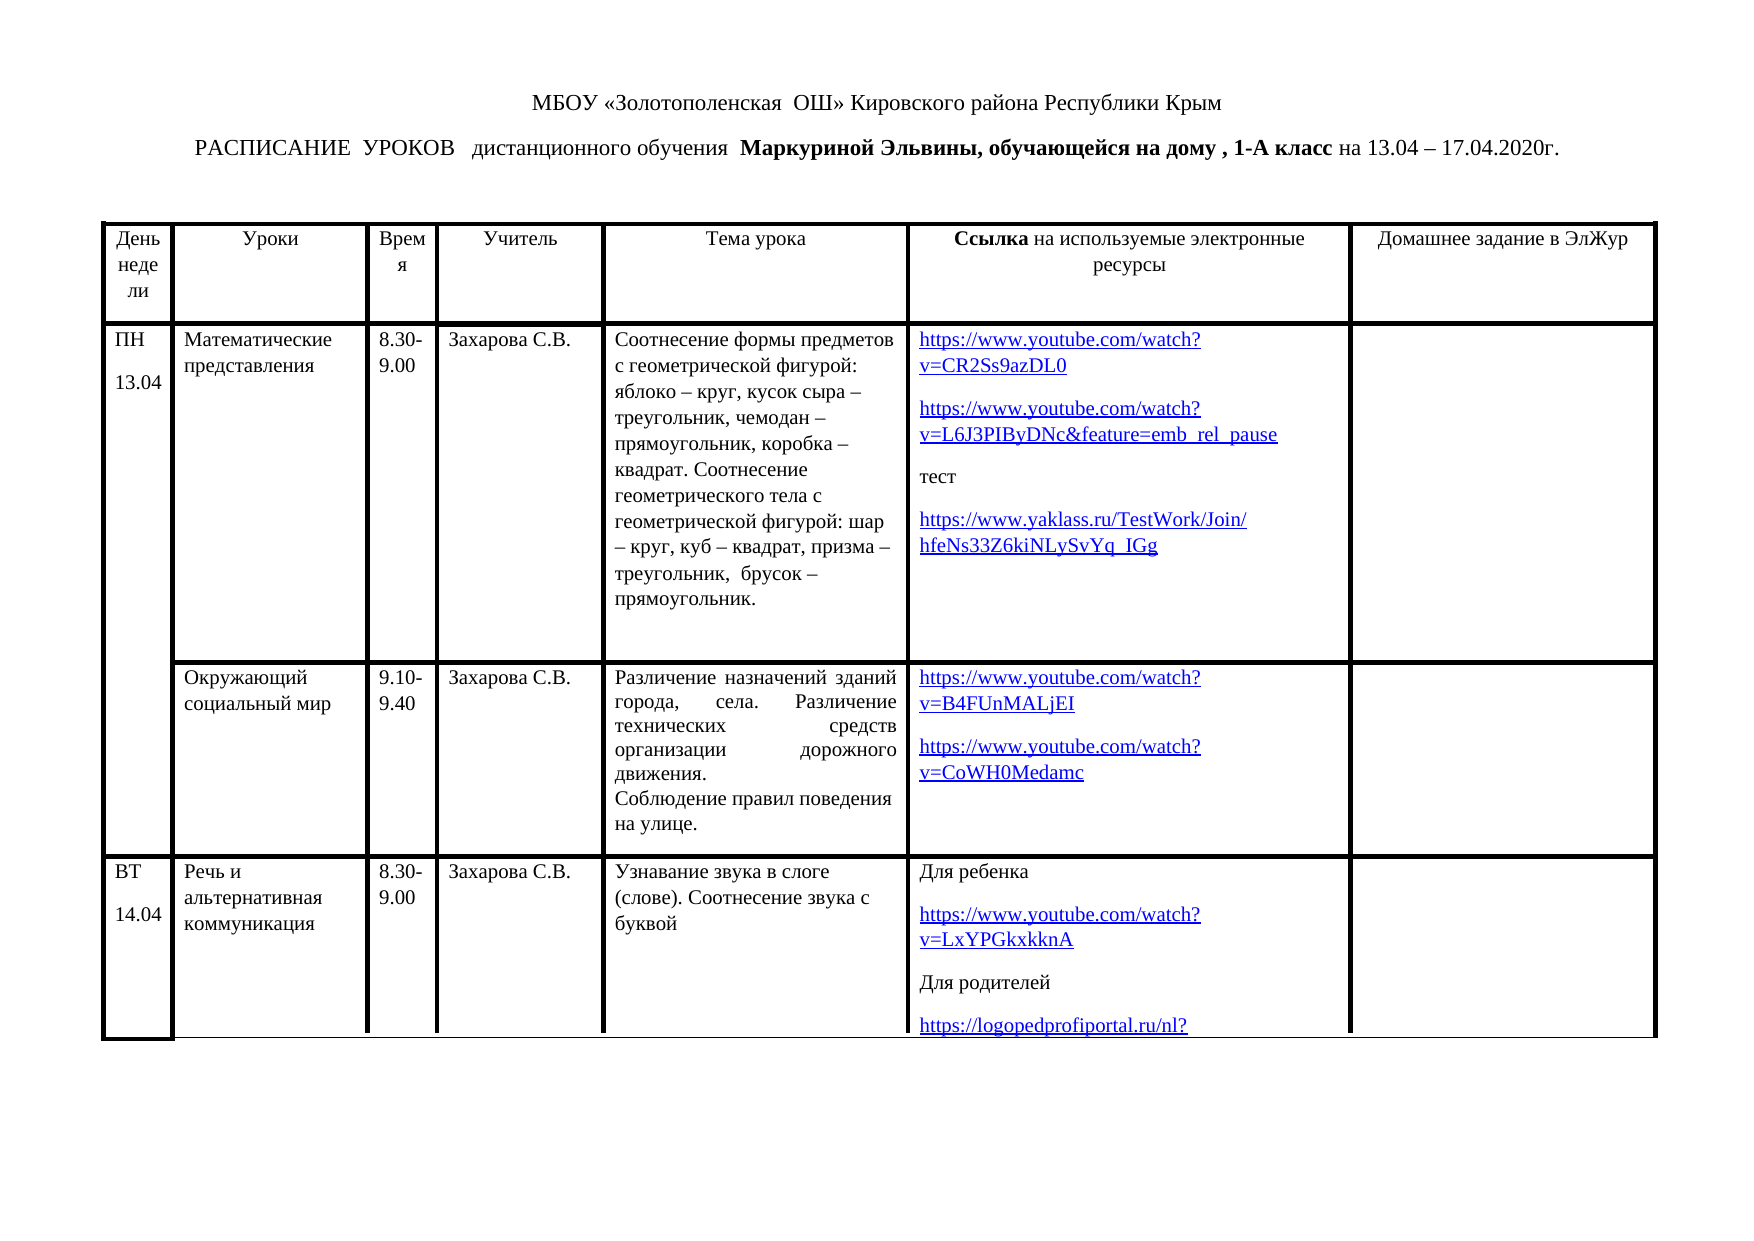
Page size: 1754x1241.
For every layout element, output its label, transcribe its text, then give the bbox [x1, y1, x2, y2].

table_cell Окружающий социальный мир [175, 665, 365, 854]
table_cell ПН 13.04 [106, 326, 170, 854]
table_header Уроки [175, 226, 365, 321]
table_header Время [370, 226, 435, 321]
table_cell [1353, 665, 1653, 854]
table_cell https://www.youtube.com/watch?v=B4FUnMALjEI https://www.youtube.com/watch?v=CoWH0Medamc [910, 665, 1348, 854]
table_header Учитель [439, 226, 601, 321]
table_cell Соотнесение формы предметов с геометрической фигурой: яблоко – круг, кусок сыра – треугольник, чемодан – прямоугольник, коробка – квадрат. Соотнесение геометрического тела с геометрической фигурой: шар – круг, куб – квадрат, призма – треугольник, брусок – прямоугольник. [606, 326, 906, 660]
table_header Ссылка на используемые электронные ресурсы [910, 226, 1348, 321]
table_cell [908, 859, 1351, 1037]
table_cell ВТ 14.04 [106, 859, 170, 1037]
text МБОУ «Золотополенская ОШ» Кировского района Республики Крым [118, 88, 1636, 115]
table_header День недели [106, 226, 170, 321]
table_header Домашнее задание в ЭлЖур [1353, 226, 1653, 321]
table_cell https://www.youtube.com/watch?v=CR2Ss9azDL0 https://www.youtube.com/watch?v=L6J3PIByDNc&feature=emb_rel_pause тест https://www.yaklass.ru/TestWork/Join/hfeNs33Z6kiNLySvYq_IGg [910, 326, 1348, 660]
table_cell Захарова С.В. [439, 665, 601, 854]
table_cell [603, 859, 908, 1037]
table_header Тема урока [606, 226, 906, 321]
table_cell 8.30-9.00 [370, 326, 435, 660]
table_cell 9.10-9.40 [370, 665, 435, 854]
table_cell Захарова С.В. [439, 327, 601, 660]
table_cell 8.30-9.00 [368, 859, 437, 1037]
table_cell Различение назначений зданий города, села. Различение технических средств организации дорожного движения. Соблюдение правил поведения на улице. [606, 665, 906, 854]
table_cell [1353, 326, 1653, 660]
text РАСПИСАНИЕ УРОКОВ дистанционного обучения Маркуриной Эльвины, обучающейся на дому , 1-А класс на 13.04 – 17.04.2020г. [118, 134, 1636, 160]
table_cell Захарова С.В. [437, 859, 603, 1037]
table_cell Математические представления [175, 326, 365, 660]
table_cell [1351, 859, 1653, 1037]
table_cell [175, 859, 368, 1037]
